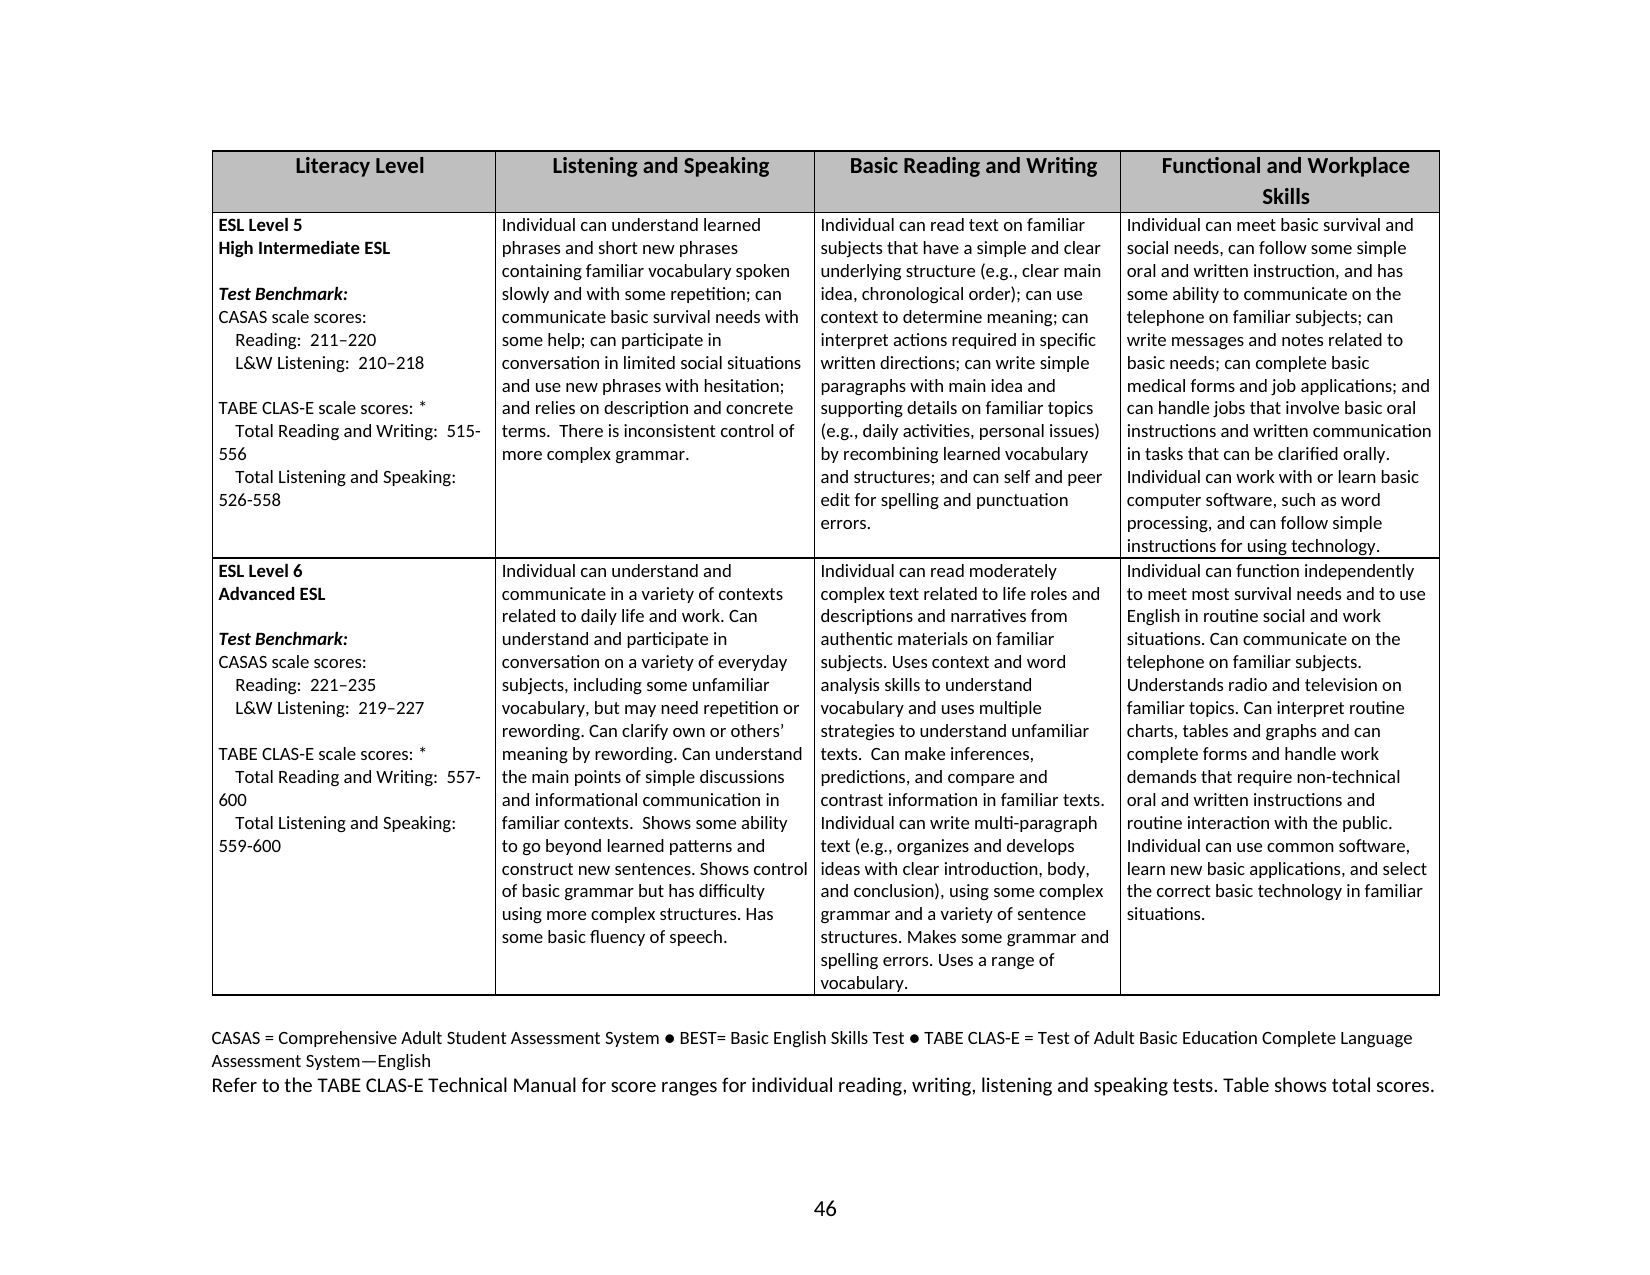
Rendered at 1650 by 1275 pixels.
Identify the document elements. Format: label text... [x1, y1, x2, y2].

table_header Listening and Speaking [496, 152, 814, 212]
table_cell ESL Level 6 Advanced ESL Test Benchmark: CASAS scale scores: Reading: 221–235 L&W Listening: 219–227 TABE CLAS-E scale scores: * Total Reading and Writing: 557-600 Total Listening and Speaking: 559-600 [213, 559, 495, 994]
text Refer to the TABE CLAS-E Technical Manual for score ranges for individual reading, writing, listening and speaking tests. Table shows total scores. [211, 1072, 1438, 1097]
table_cell Individual can function independently to meet most survival needs and to use English in routine social and work situations. Can communicate on the telephone on familiar subjects. Understands radio and television on familiar topics. Can interpret routine charts, tables and graphs and can complete forms and handle work demands that require non-technical oral and written instructions and routine interaction with the public. Individual can use common software, learn new basic applications, and select the correct basic technology in familiar situations. [1121, 559, 1439, 994]
table_cell Individual can meet basic survival and social needs, can follow some simple oral and written instruction, and has some ability to communicate on the telephone on familiar subjects; can write messages and notes related to basic needs; can complete basic medical forms and job applications; and can handle jobs that involve basic oral instructions and written communication in tasks that can be clarified orally. Individual can work with or learn basic computer software, such as word processing, and can follow simple instructions for using technology. [1121, 213, 1439, 557]
table_header Basic Reading and Writing [815, 152, 1120, 212]
table_header Literacy Level [213, 152, 495, 212]
table_cell Individual can read moderately complex text related to life roles and descriptions and narratives from authentic materials on familiar subjects. Uses context and word analysis skills to understand vocabulary and uses multiple strategies to understand unfamiliar texts. Can make inferences, predictions, and compare and contrast information in familiar texts. Individual can write multi-paragraph text (e.g., organizes and develops ideas with clear introduction, body, and conclusion), using some complex grammar and a variety of sentence structures. Makes some grammar and spelling errors. Uses a range of vocabulary. [815, 559, 1120, 994]
text CASAS = Comprehensive Adult Student Assessment System ● BEST= Basic English Skills Test ● TABE CLAS-E = Test of Adult Basic Education Complete Language Assessment System—English [211, 1026, 1438, 1072]
table_cell Individual can understand learned phrases and short new phrases containing familiar vocabulary spoken slowly and with some repetition; can communicate basic survival needs with some help; can participate in conversation in limited social situations and use new phrases with hesitation; and relies on description and concrete terms. There is inconsistent control of more complex grammar. [496, 213, 814, 557]
table_cell ESL Level 5 High Intermediate ESL Test Benchmark: CASAS scale scores: Reading: 211–220 L&W Listening: 210–218 TABE CLAS-E scale scores: * Total Reading and Writing: 515-556 Total Listening and Speaking: 526-558 [213, 213, 495, 557]
table_cell Individual can read text on familiar subjects that have a simple and clear underlying structure (e.g., clear main idea, chronological order); can use context to determine meaning; can interpret actions required in specific written directions; can write simple paragraphs with main idea and supporting details on familiar topics (e.g., daily activities, personal issues) by recombining learned vocabulary and structures; and can self and peer edit for spelling and punctuation errors. [815, 213, 1120, 557]
table_header Functional and Workplace Skills [1121, 152, 1439, 212]
table_cell Individual can understand and communicate in a variety of contexts related to daily life and work. Can understand and participate in conversation on a variety of everyday subjects, including some unfamiliar vocabulary, but may need repetition or rewording. Can clarify own or others’ meaning by rewording. Can understand the main points of simple discussions and informational communication in familiar contexts. Shows some ability to go beyond learned patterns and construct new sentences. Shows control of basic grammar but has difficulty using more complex structures. Has some basic fluency of speech. [496, 559, 814, 994]
